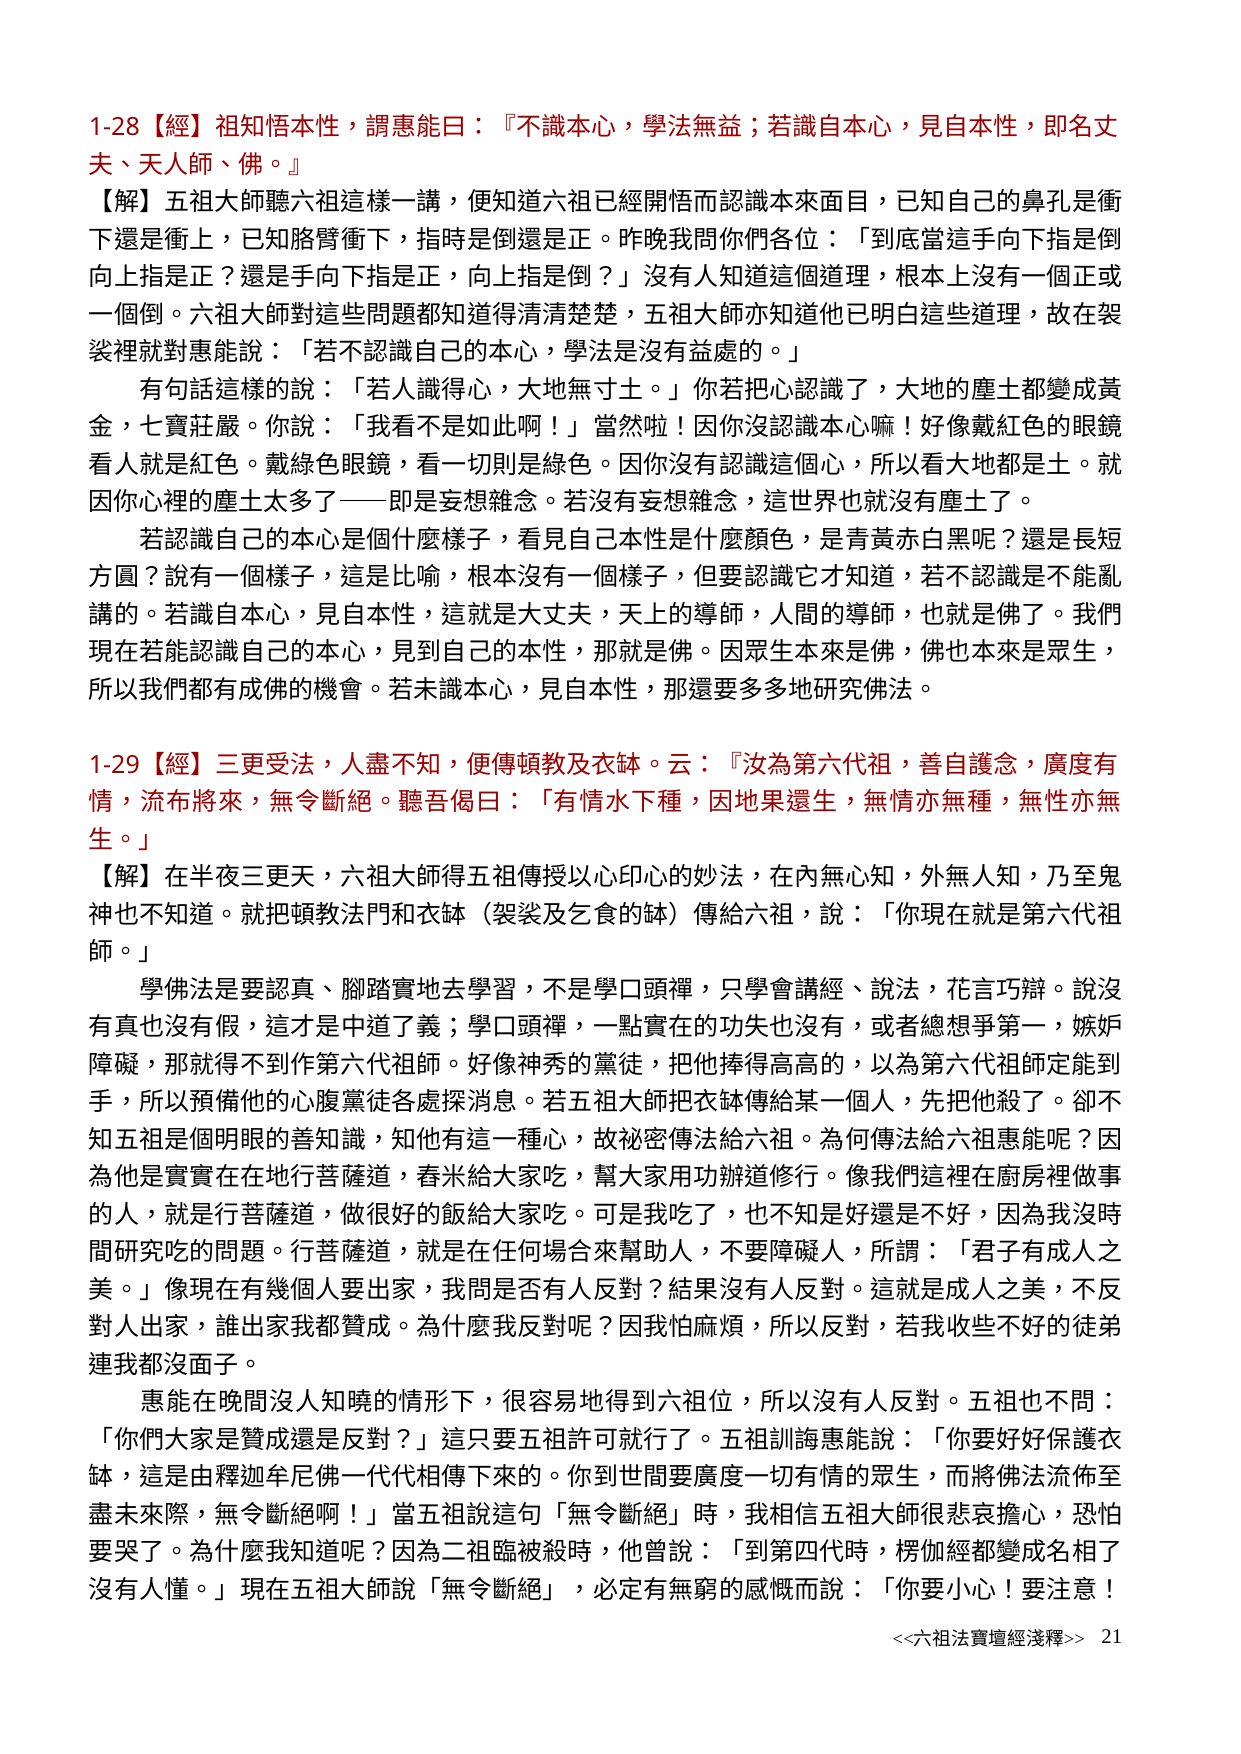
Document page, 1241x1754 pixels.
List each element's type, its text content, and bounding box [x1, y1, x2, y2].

text 有句話這樣的說：「若人識得心，大地無寸土。」你若把心認識了，大地的塵土都變成黃金，七寶莊嚴。你說：「我看不是如此啊！」當然啦！因你沒認識本心嘛！好像戴紅色的眼鏡，看人就是紅色。戴綠色眼鏡，看一切則是綠色。因你沒有認識這個心，所以看大地都是土。就因你心裡的塵土太多了——即是妄想雜念。若沒有妄想雜念，這世界也就沒有塵土了。 [89, 368, 1122, 518]
subtitle 1-29【經】三更受法，人盡不知，便傳頓教及衣缽。云：『汝為第六代祖，善自護念，廣度有情，流布將來，無令斷絕。聽吾偈曰：「有情水下種，因地果還生，無情亦無種，無性亦無生。」 [89, 743, 1122, 856]
subtitle 1-28【經】祖知悟本性，謂惠能曰：『不識本心，學法無益；若識自本心，見自本性，即名丈夫、天人師、佛。』 [89, 106, 1122, 181]
text 【解】五祖大師聽六祖這樣一講，便知道六祖已經開悟而認識本來面目，已知自己的鼻孔是衝下還是衝上，已知胳臂衝下，指時是倒還是正。昨晚我問你們各位：「到底當這手向下指是倒，向上指是正？還是手向下指是正，向上指是倒？」沒有人知道這個道理，根本上沒有一個正或一個倒。六祖大師對這些問題都知道得清清楚楚，五祖大師亦知道他已明白這些道理，故在袈裟裡就對惠能說：「若不認識自己的本心，學法是沒有益處的。」 [89, 181, 1122, 368]
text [89, 1381, 1122, 1606]
text 學佛法是要認真、腳踏實地去學習，不是學口頭禪，只學會講經、說法，花言巧辯。說沒有真也沒有假，這才是中道了義；學口頭禪，一點實在的功失也沒有，或者總想爭第一，嫉妒障礙，那就得不到作第六代祖師。好像神秀的黨徒，把他捧得高高的，以為第六代祖師定能到手，所以預備他的心腹黨徒各處探消息。若五祖大師把衣缽傳給某一個人，先把他殺了。卻不知五祖是個明眼的善知識，知他有這一種心，故祕密傳法給六祖。為何傳法給六祖惠能呢？因為他是實實在在地行菩薩道，舂米給大家吃，幫大家用功辦道修行。像我們這裡在廚房裡做事的人，就是行菩薩道，做很好的飯給大家吃。可是我吃了，也不知是好還是不好，因為我沒時間研究吃的問題。行菩薩道，就是在任何場合來幫助人，不要障礙人，所謂：「君子有成人之美。」像現在有幾個人要出家，我問是否有人反對？結果沒有人反對。這就是成人之美，不反對人出家，誰出家我都贊成。為什麼我反對呢？因我怕麻煩，所以反對，若我收些不好的徒弟，連我都沒面子。 [89, 968, 1122, 1381]
text 若認識自己的本心是個什麼樣子，看見自己本性是什麼顏色，是青黃赤白黑呢？還是長短方圓？說有一個樣子，這是比喻，根本沒有一個樣子，但要認識它才知道，若不認識是不能亂講的。若識自本心，見自本性，這就是大丈夫，天上的導師，人間的導師，也就是佛了。我們現在若能認識自己的本心，見到自己的本性，那就是佛。因眾生本來是佛，佛也本來是眾生，所以我們都有成佛的機會。若未識本心，見自本性，那還要多多地研究佛法。 [89, 518, 1122, 706]
text 【解】在半夜三更天，六祖大師得五祖傳授以心印心的妙法，在內無心知，外無人知，乃至鬼神也不知道。就把頓教法門和衣缽（袈裟及乞食的缽）傳給六祖，說：「你現在就是第六代祖師。」 [89, 856, 1122, 968]
